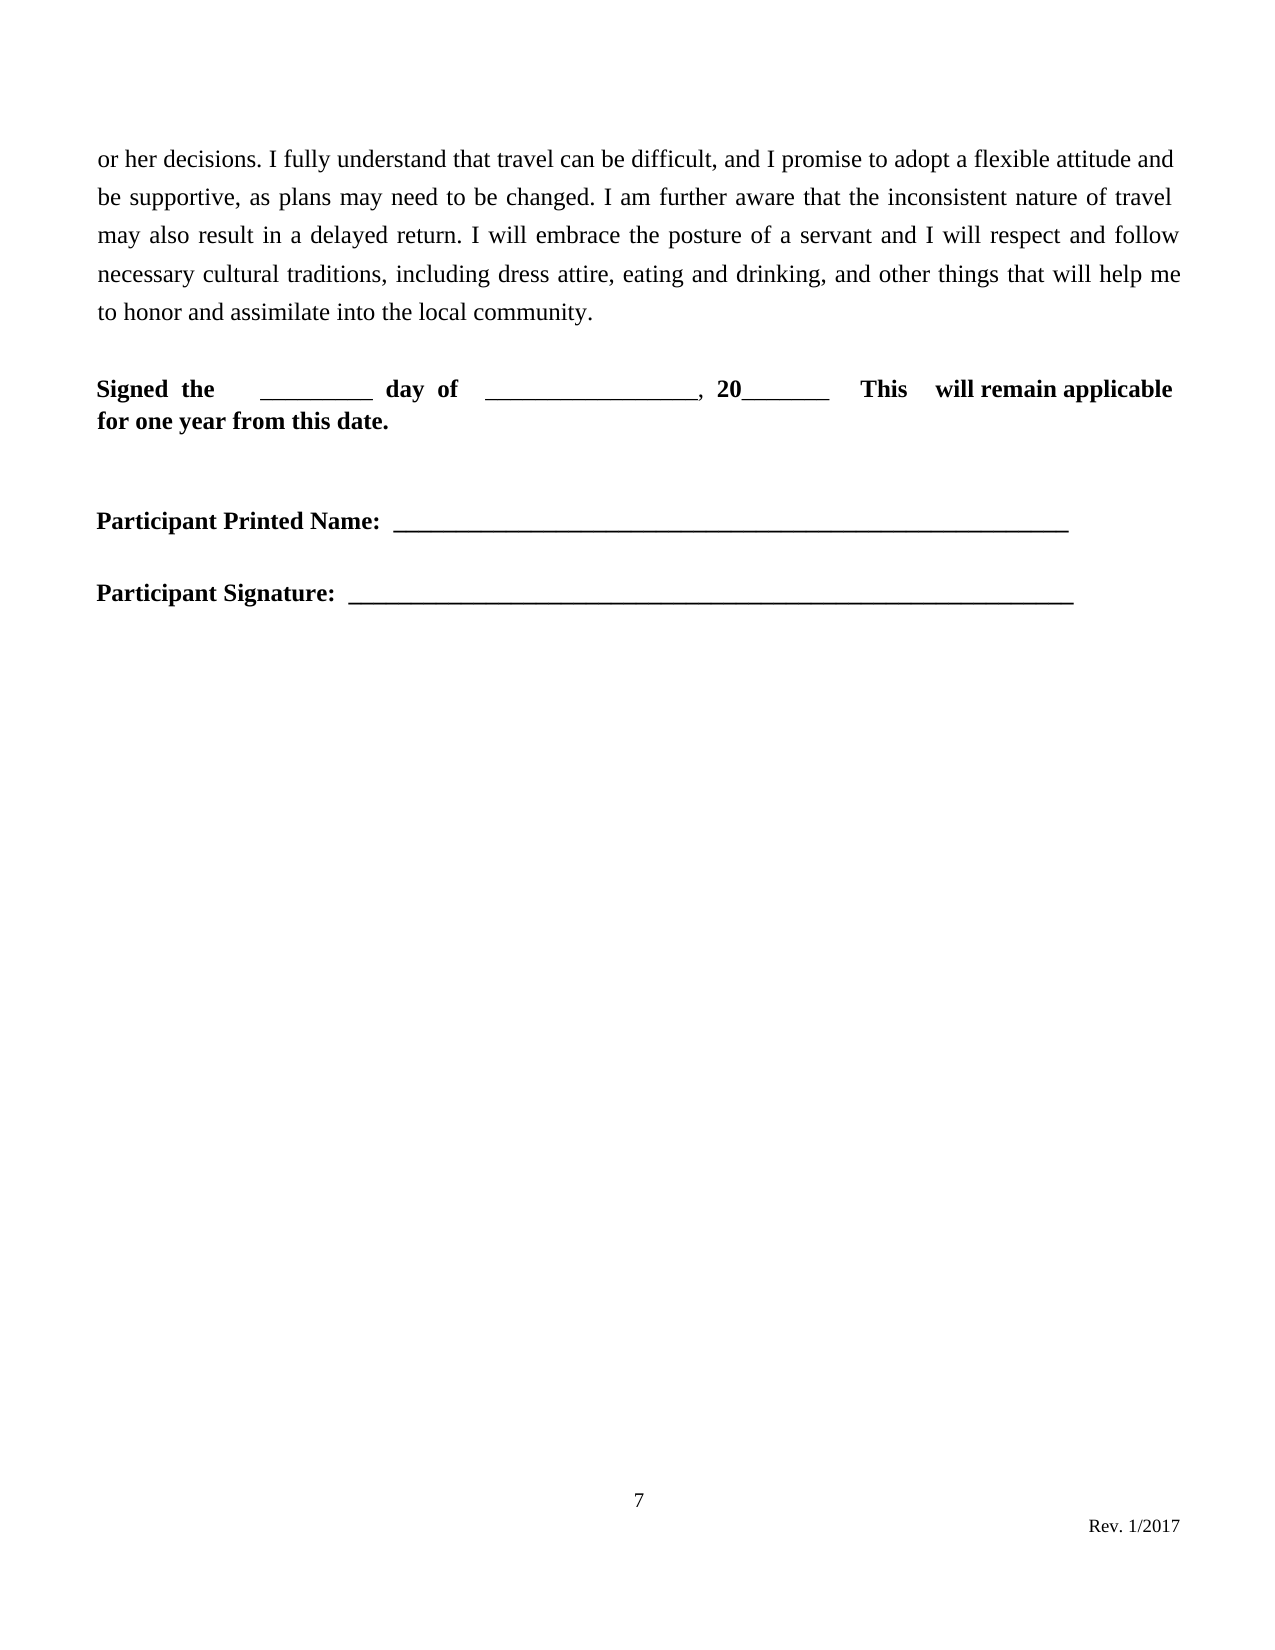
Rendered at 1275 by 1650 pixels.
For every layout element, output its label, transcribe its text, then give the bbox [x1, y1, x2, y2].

text Signed ​ the​ ​ _________ ​ day ​ of​ ​ _________________,​ 20_______​ ​ This​ ​will​​ ​remain​ ​applicable​ ​for​ ​one ​​year from​ ​this​ ​date. [96, 371, 1181, 435]
subtitle Participant​ ​Signature: ​ ​__________________________________________________________ [96, 574, 1181, 608]
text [97, 144, 1181, 326]
text Participant​ ​Printed​ ​Name: ​ ​______________________________________________________ [96, 503, 1181, 537]
